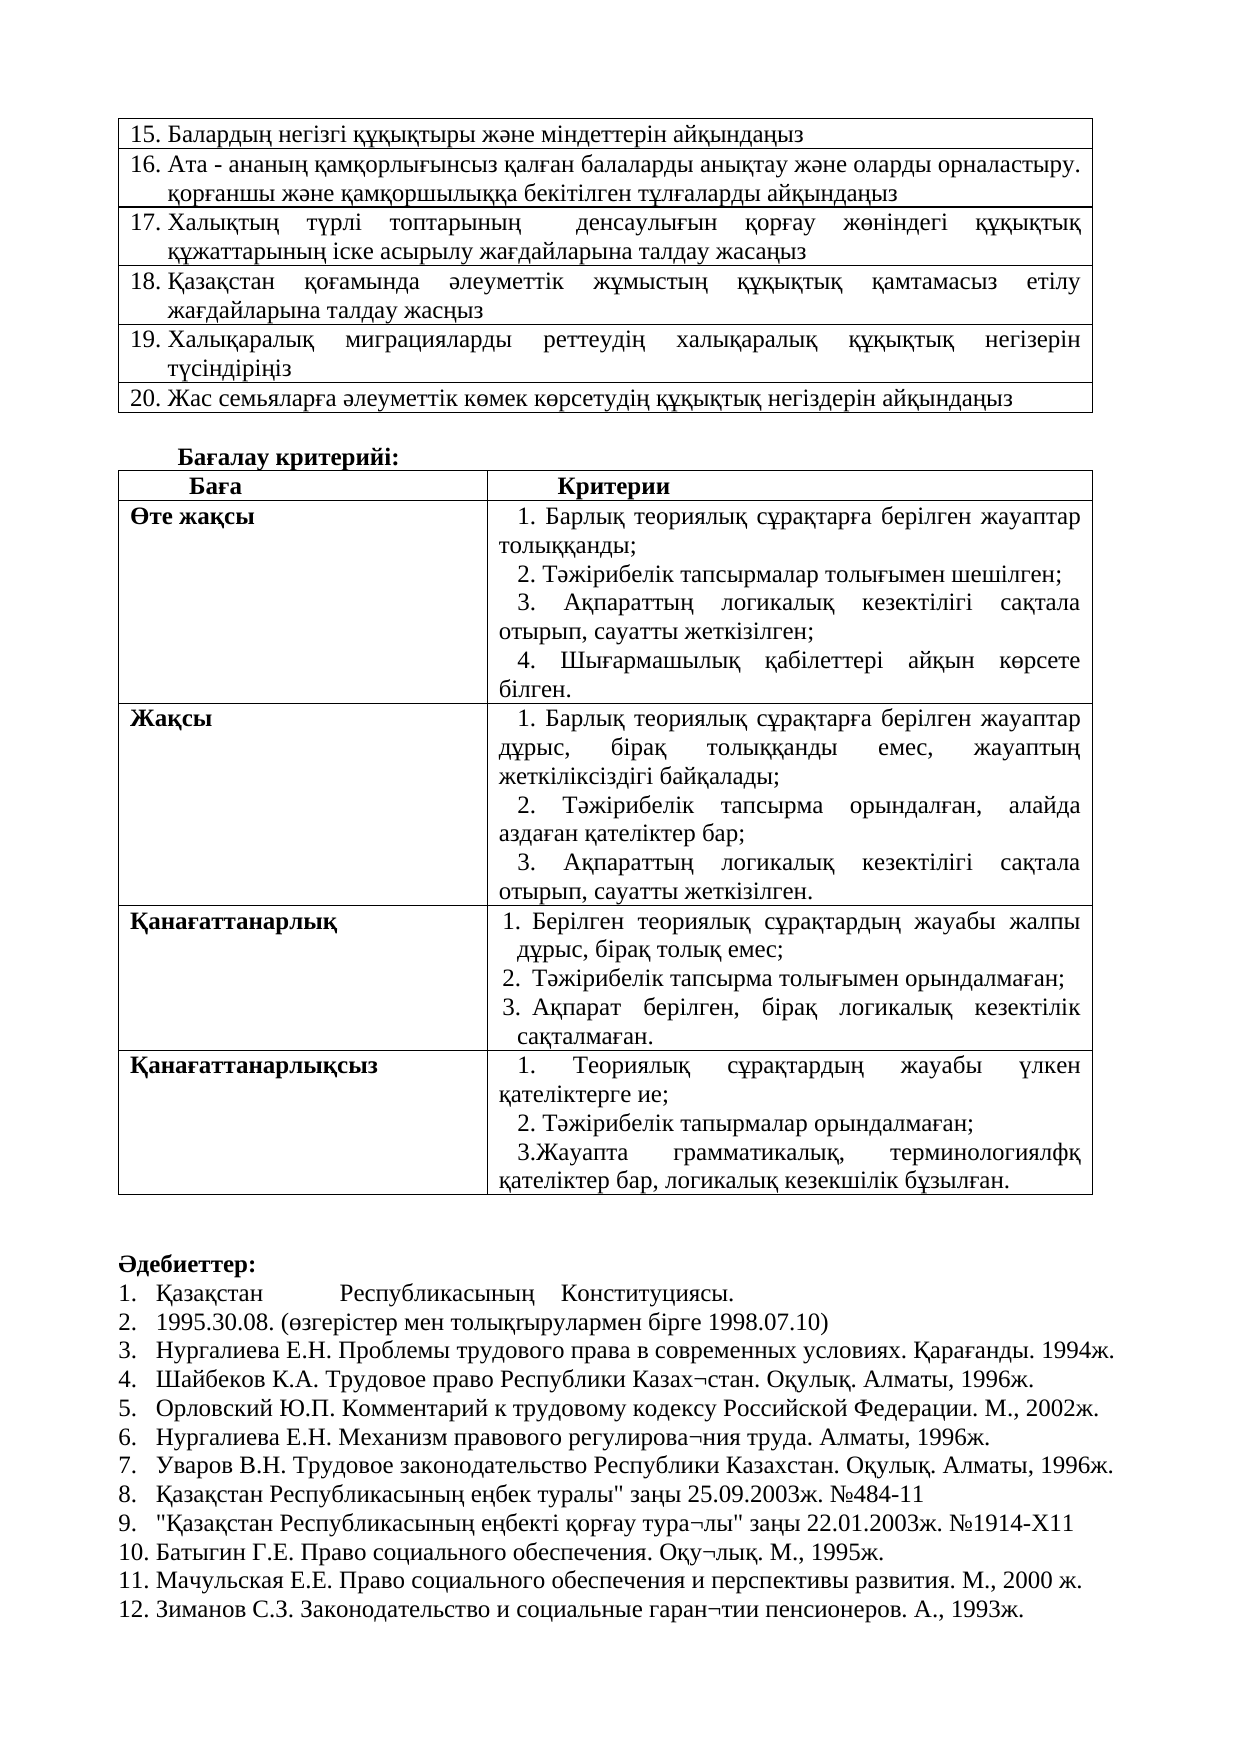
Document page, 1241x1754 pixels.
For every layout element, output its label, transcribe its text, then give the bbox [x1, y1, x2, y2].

list Зиманов С.З. Законодательство и социальные гаран¬тии пенсионеров. А., 1993ж. [118, 1594, 1122, 1623]
list Нургалиева Е.Н. Механизм правового регулирова¬ния труда. Алматы, 1996ж. [118, 1422, 1122, 1451]
list Батыгин Г.Е. Право социального обеспечения. Оқу¬лық. М., 1995ж. [118, 1537, 1122, 1566]
text Әдебиеттер: [118, 1249, 1122, 1278]
table_cell Қанағаттанарлықсыз [119, 1051, 487, 1194]
table_cell 1. Теориялық сұрақтардың жауабы үлкен қателіктерге ие; 2. Тәжірибелік тапырмалар орындалмаған; 3.Жауапта грамматикалық, терминологиялфқ қателіктер бар, логикалық кезекшілік бұзылған. [488, 1051, 1092, 1194]
list Қазақстан Республикасының еңбек туралы" заңы 25.09.2003ж. №484-11 [118, 1479, 1122, 1508]
list Орловский Ю.П. Комментарий к трудовому кодексу Российской Федерации. М., 2002ж. [118, 1393, 1122, 1422]
table_cell Халықтың түрлі топтарының денсаулығын қорғау жөніндегі құқықтық құжаттарының іске асырылу жағдайларына талдау жасаңыз [119, 208, 1092, 265]
table_cell 1. Барлық теориялық сұрақтарға берілген жауаптар дұрыс, бірақ толыққанды емес, жауаптың жеткіліксіздігі байқалады; 2. Тәжірибелік тапсырма орындалған, алайда аздаған қателіктер бар; 3. Ақпараттың логикалық кезектілігі сақтала отырып, сауатты жеткізілген. [488, 704, 1092, 905]
table_header Критерии [488, 471, 1092, 500]
list Мачульская Е.Е. Право социального обеспечения и перспективы развития. М., 2000 ж. [118, 1566, 1122, 1594]
table_header Баға [119, 471, 487, 500]
table_cell Халықаралық миграцияларды реттеудің халықаралық құқықтық негізерін түсіндіріңіз [119, 325, 1092, 382]
table_cell Қазақстан қоғамында әлеуметтік жұмыстың құқықтық қамтамасыз етілу жағдайларына талдау жасңыз [119, 266, 1092, 323]
table_cell Жақсы [119, 704, 487, 905]
subtitle Бағалау критерийі: [118, 442, 1122, 470]
table_cell Берілген теориялық сұрақтардың жауабы жалпы дұрыс, бірақ толық емес; Тәжірибелік тапсырма толығымен орындалмаған; Ақпарат берілген, бірақ логикалық кезектілік сақталмаған. [488, 906, 1092, 1049]
table_cell 1. Барлық теориялық сұрақтарға берілген жауаптар толыққанды; 2. Тәжірибелік тапсырмалар толығымен шешілген; 3. Ақпараттың логикалық кезектілігі сақтала отырып, сауатты жеткізілген; 4. Шығармашылық қабілеттері айқын көрсете білген. [488, 501, 1092, 702]
list Қазақстан Республикасының Конституциясы. [118, 1278, 1122, 1307]
list 1995.30.08. (өзгерістер мен толықrырулармен бірге 1998.07.10) [118, 1307, 1122, 1336]
table_cell Қанағаттанарлық [119, 906, 487, 1049]
table_cell Ата - ананың қамқорлығынсыз қалған балаларды анықтау және оларды орналастыру. қорғаншы және қамқоршылыққа бекітілген тұлғаларды айқындаңыз [119, 149, 1092, 206]
table_cell Жас семьяларға әлеуметтік көмек көрсетудің құқықтық негіздерін айқындаңыз [119, 383, 1092, 412]
list Шайбеков К.А. Трудовое право Республики Казах¬стан. Оқулық. Алматы, 1996ж. [118, 1364, 1122, 1393]
table_cell Өте жақсы [119, 501, 487, 702]
list "Қазақстан Республикасының еңбекті қорғау тура¬лы" заңы 22.01.2003ж. №1914-X11 [118, 1508, 1122, 1537]
list Уваров В.Н. Трудовое законодательство Республики Казахстан. Оқулық. Алматы, 1996ж. [118, 1451, 1122, 1479]
table_cell Балардың негізгі құқықтыры және міндеттерін айқындаңыз [119, 119, 1092, 148]
list Нургалиева Е.Н. Проблемы трудового права в современных условиях. Қарағанды. 1994ж. [118, 1336, 1122, 1364]
